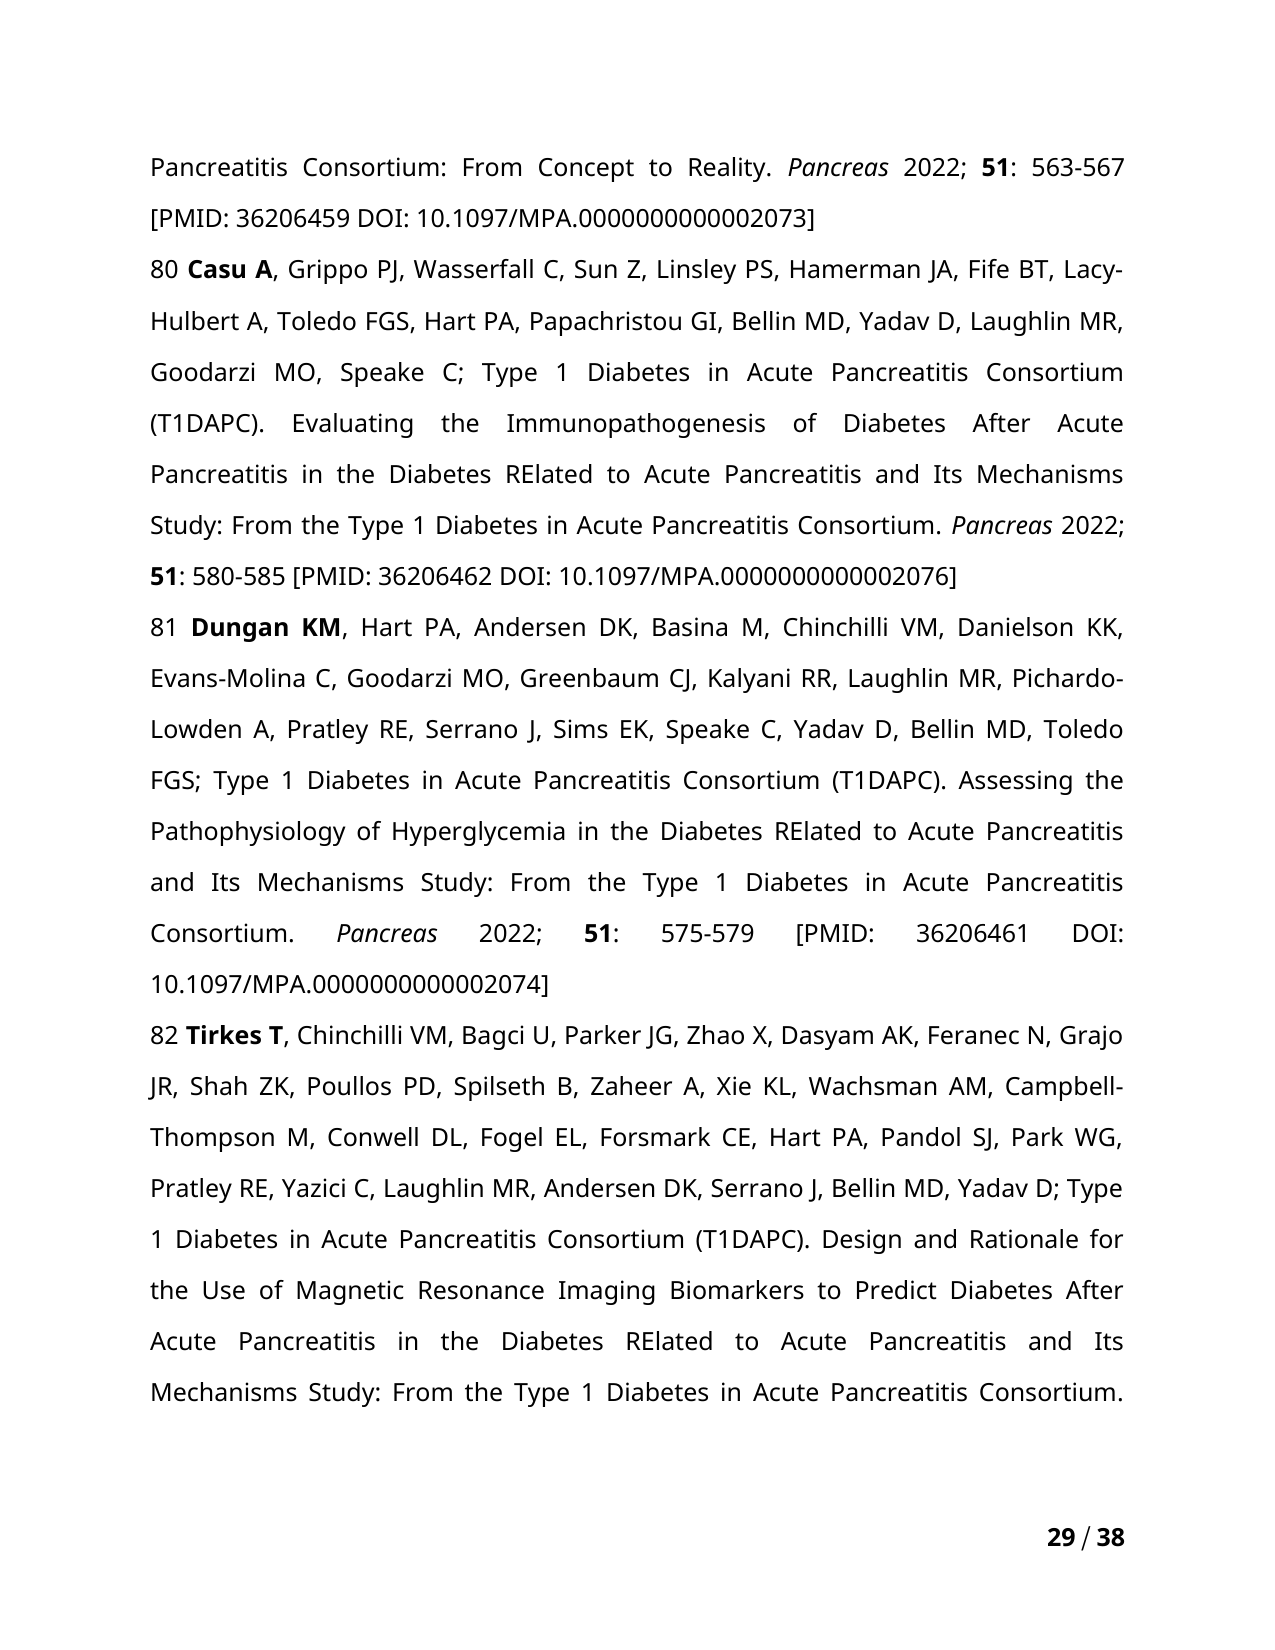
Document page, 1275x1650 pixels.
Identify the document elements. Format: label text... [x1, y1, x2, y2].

text 81 Dungan KM, Hart PA, Andersen DK, Basina M, Chinchilli VM, Danielson KK, Evans-Molina C, Goodarzi MO, Greenbaum CJ, Kalyani RR, Laughlin MR, Pichardo-Lowden A, Pratley RE, Serrano J, Sims EK, Speake C, Yadav D, Bellin MD, Toledo FGS; Type 1 Diabetes in Acute Pancreatitis Consortium (T1DAPC). Assessing the Pathophysiology of Hyperglycemia in the Diabetes RElated to Acute Pancreatitis and Its Mechanisms Study: From the Type 1 Diabetes in Acute Pancreatitis Consortium. Pancreas 2022; 51: 575-579 [PMID: 36206461 DOI: 10.1097/MPA.0000000000002074] [150, 609, 1125, 1001]
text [150, 150, 1125, 235]
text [150, 1018, 1125, 1409]
text 80 Casu A, Grippo PJ, Wasserfall C, Sun Z, Linsley PS, Hamerman JA, Fife BT, Lacy-Hulbert A, Toledo FGS, Hart PA, Papachristou GI, Bellin MD, Yadav D, Laughlin MR, Goodarzi MO, Speake C; Type 1 Diabetes in Acute Pancreatitis Consortium (T1DAPC). Evaluating the Immunopathogenesis of Diabetes After Acute Pancreatitis in the Diabetes RElated to Acute Pancreatitis and Its Mechanisms Study: From the Type 1 Diabetes in Acute Pancreatitis Consortium. Pancreas 2022; 51: 580-585 [PMID: 36206462 DOI: 10.1097/MPA.0000000000002076] [150, 252, 1125, 592]
